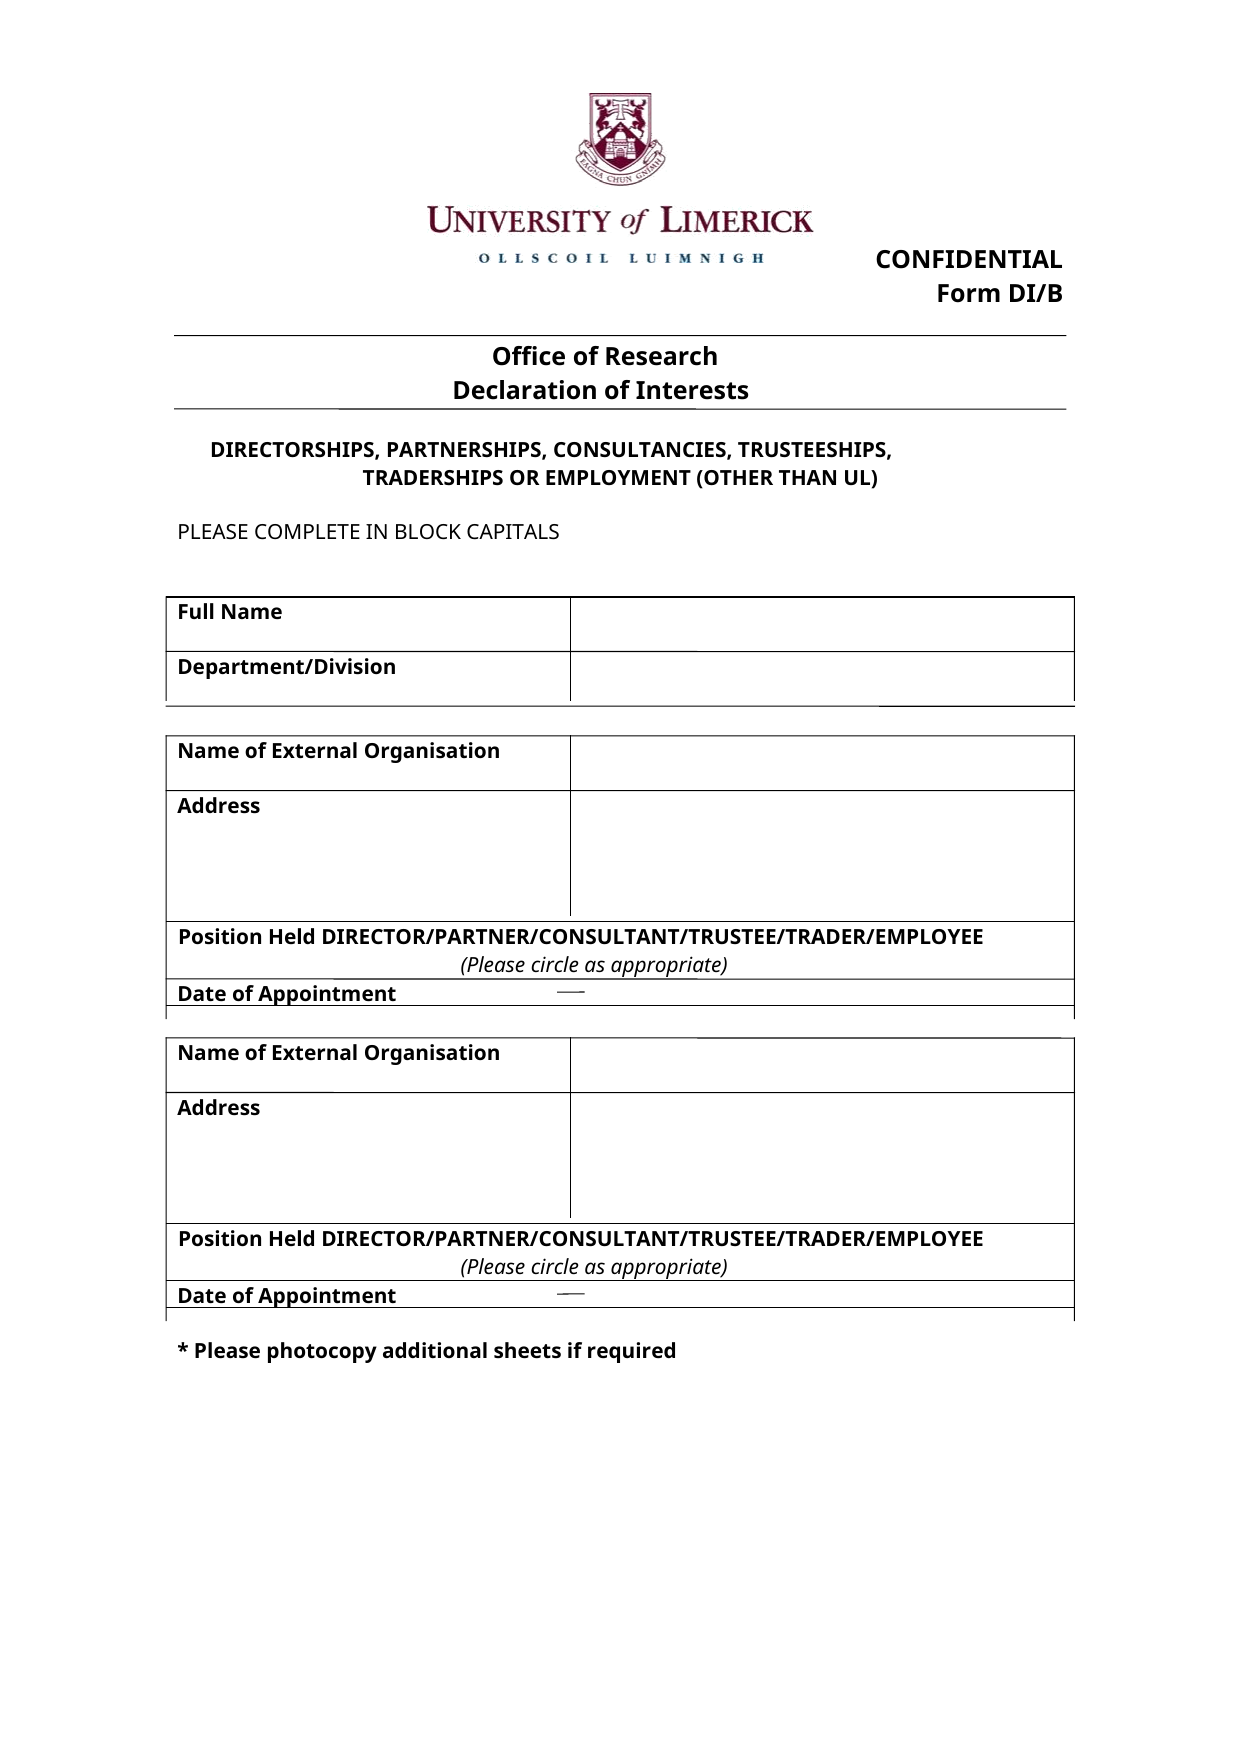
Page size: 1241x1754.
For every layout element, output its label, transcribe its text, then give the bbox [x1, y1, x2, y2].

text (Please circle as appropriate) [460, 1252, 1063, 1280]
text Address [177, 1093, 1063, 1121]
text Date of Appointment [177, 979, 1063, 1007]
text Form DI/B [177, 276, 1063, 309]
text Department/Division [177, 652, 1063, 680]
text Name of External Organisation [177, 736, 1063, 764]
text Address [177, 791, 1063, 819]
picture [427, 93, 814, 242]
text Position Held DIRECTOR/PARTNER/CONSULTANT/TRUSTEE/TRADER/EMPLOYEE [178, 1223, 1019, 1252]
text (Please circle as appropriate) [460, 950, 1063, 978]
text CONFIDENTIAL [177, 242, 1063, 276]
text PLEASE COMPLETE IN BLOCK CAPITALS [177, 517, 1063, 545]
text Name of External Organisation [177, 1038, 1063, 1066]
text DIRECTORSHIPS, PARTNERSHIPS, CONSULTANCIES, TRUSTEESHIPS, TRADERSHIPS OR EMPLOYMENT (OTHER THAN UL) [210, 435, 1032, 491]
text Office of Research [492, 338, 1063, 372]
text Declaration of Interests [452, 372, 1063, 406]
text Full Name [177, 597, 1063, 625]
text Date of Appointment [177, 1281, 1063, 1309]
text Position Held DIRECTOR/PARTNER/CONSULTANT/TRUSTEE/TRADER/EMPLOYEE [178, 922, 1019, 950]
text * Please photocopy additional sheets if required [177, 1336, 1063, 1364]
